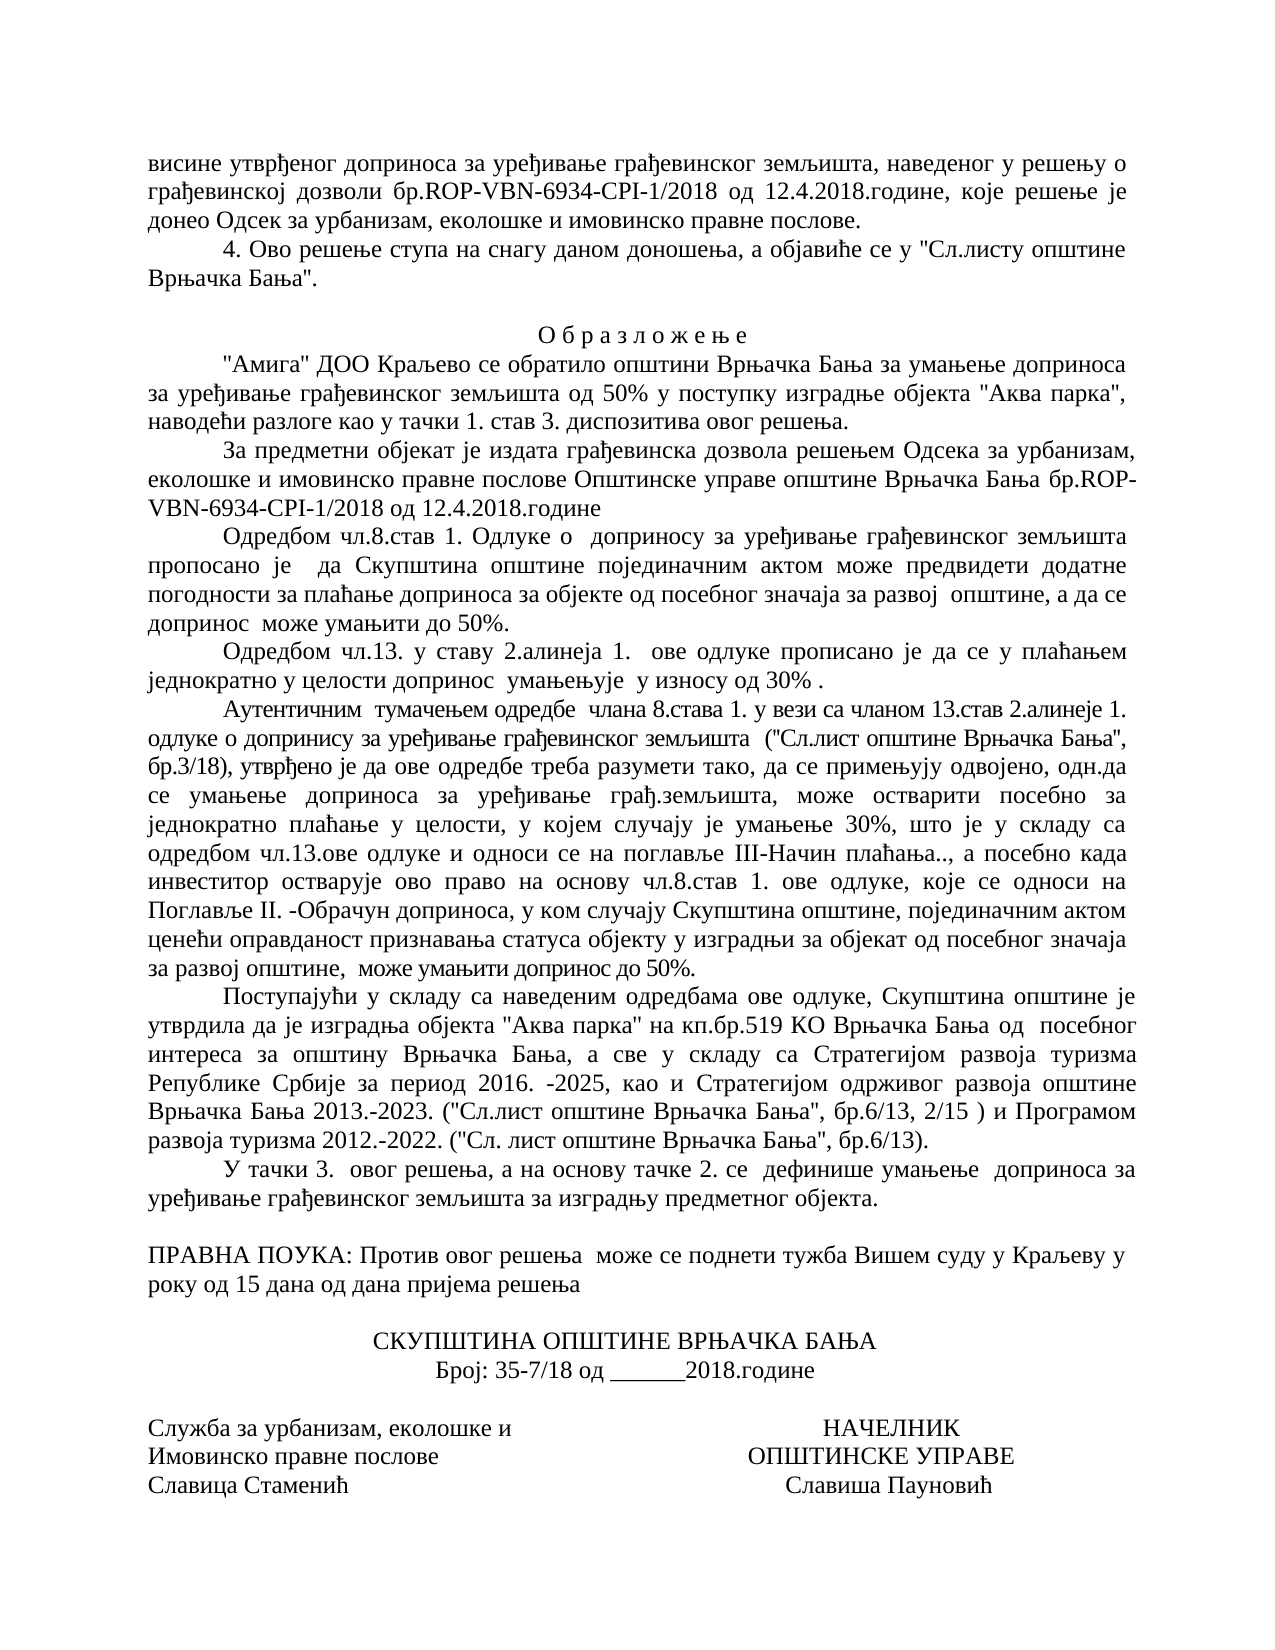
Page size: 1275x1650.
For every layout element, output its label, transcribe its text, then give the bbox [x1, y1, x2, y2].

text ''Амига'' ДОО Краљево се обратило општини Врњачка Бања за умањење доприноса за уређивање грађевинског земљишта од 50% у поступку изградње објекта ''Аква парка'', наводећи разлоге као у тачки 1. став 3. диспозитива овог решења. [148, 349, 1127, 435]
text 4. Ово решење ступа на снагу даном доношења, а објавиће се у ''Сл.листу општине Врњачка Бања''. [148, 234, 1127, 291]
text Одредбом чл.8.став 1. Одлуке о доприносу за уређивање грађевинског земљишта пропосано је да Скупштина општине појединачним актом може предвидети додатне погодности за плаћање доприноса за објекте од посебног значаја за развој општине, а да се допринос може умањити до 50%. [148, 521, 1127, 636]
text Поступајући у складу са наведеним одредбама ове одлуке, Скупштина општине је утврдила да је изградња објекта ''Аква парка'' на кп.бр.519 КО Врњачка Бања од посебног интереса за општину Врњачка Бања, а све у складу са Стратегијом развоја туризма Републике Србије за период 2016. -2025, као и Стратегијом одрживог развоја општине Врњачка Бања 2013.-2023. (''Сл.лист општине Врњачка Бања'', бр.6/13, 2/15 ) и Програмом развоја туризма 2012.-2022. (''Сл. лист општине Врњачка Бања'', бр.6/13). [148, 981, 1137, 1154]
text Славица Стаменић Славиша Пауновић [148, 1470, 1184, 1499]
text Имовинско правне послове ОПШТИНСКЕ УПРАВЕ [148, 1441, 1184, 1470]
text СКУПШТИНА ОПШТИНЕ ВРЊАЧКА БАЊА [298, 1326, 1127, 1355]
text О б р а з л о ж е њ е [148, 320, 1137, 349]
text Број: 35-7/18 од ______2018.године [223, 1355, 1127, 1384]
text Аутентичним тумачењем одредбе члана 8.става 1. у вези са чланом 13.став 2.алинеје 1. одлуке о допринису за уређивање грађевинског земљишта (''Сл.лист општине Врњачка Бања'', бр.3/18), утврђено је да ове одредбе треба разумети тако, да се примењују одвојено, одн.да се умањење доприноса за уређивање грађ.земљишта, може остварити посебно за једнократно плаћање у целости, у којем случају је умањење 30%, што је у складу са одредбом чл.13.ове одлуке и односи се на поглавље III-Начин плаћања.., а посебно када инвеститор остварује ово право на основу чл.8.став 1. ове одлуке, које се односи на Поглавље II. -Обрачун доприноса, у ком случају Скупштина општине, појединачним актом ценећи оправданост признавања статуса објекту у изградњи за објекат од посебног значаја за развој општине, може умањити допринос до 50%. [148, 694, 1127, 981]
text Служба за урбанизам, еколошке и НАЧЕЛНИК [148, 1413, 1184, 1441]
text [148, 148, 1127, 234]
text ПРАВНА ПОУКА: Против овог решења може се поднети тужба Вишем суду у Краљеву у року од 15 дана од дана пријема решења [148, 1240, 1127, 1298]
text У тачки 3. овог решења, а на основу тачке 2. се дефинише умањење доприноса за уређивање грађевинског земљишта за изградњу предметног објекта. [148, 1154, 1137, 1211]
text Одредбом чл.13. у ставу 2.алинеја 1. ове одлуке прописано је да се у плаћањем једнократно у целости допринос умањењује у износу од 30% . [148, 636, 1127, 694]
text За предметни објекат је издата грађевинска дозвола решењем Одсека за урбанизам, еколошке и имовинско правне послове Општинске управе општине Врњачка Бања бр.ROP-VBN-6934-CPI-1/2018 од 12.4.2018.године [148, 435, 1137, 521]
